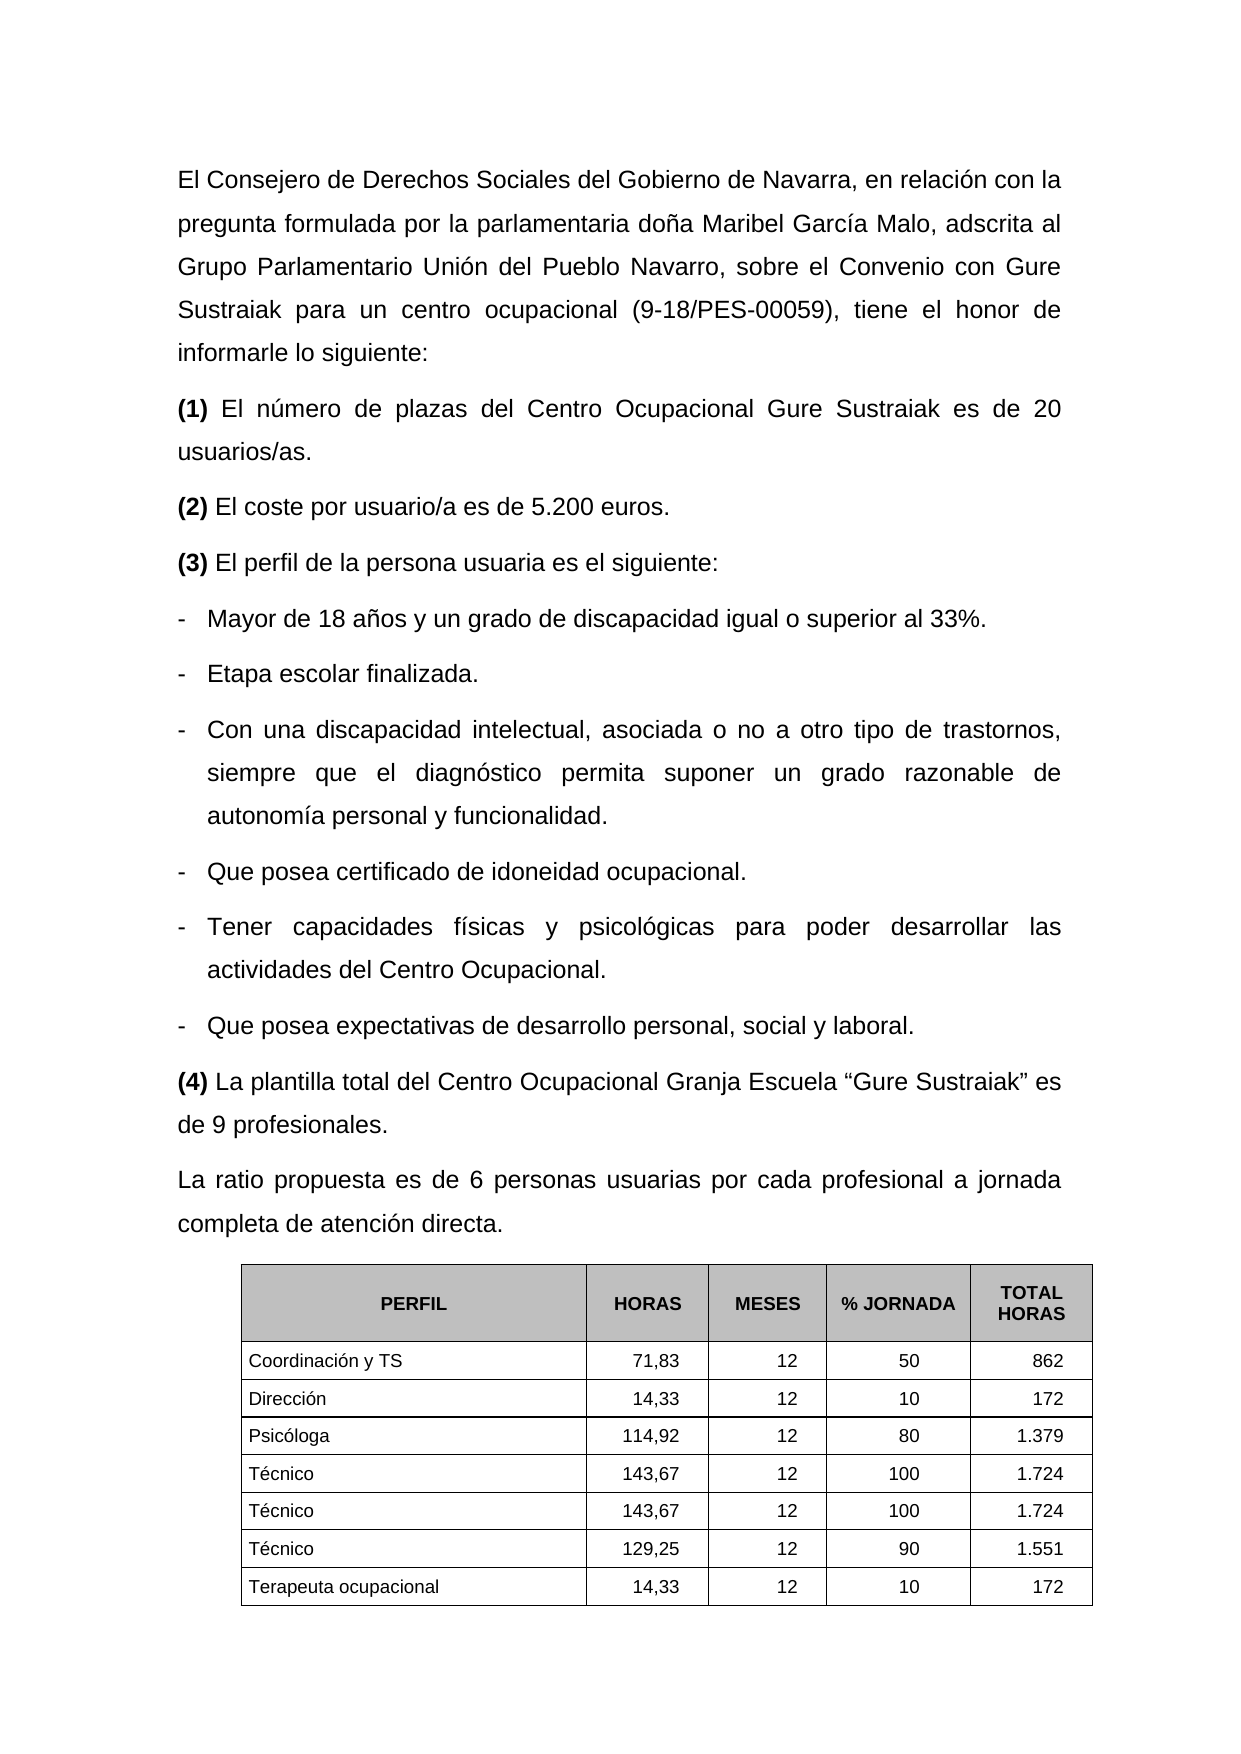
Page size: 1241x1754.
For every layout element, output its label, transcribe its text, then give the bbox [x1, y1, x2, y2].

text - Que posea certificado de idoneidad ocupacional. [177, 857, 1063, 885]
table_cell 114,92 [587, 1418, 708, 1454]
text La ratio propuesta es de 6 personas usuarias por cada profesional a jornada completa de atención directa. [177, 1165, 1063, 1237]
text (3) El perfil de la persona usuaria es el siguiente: [177, 548, 1063, 577]
table_cell 1.724 [971, 1455, 1092, 1492]
table_cell Técnico [242, 1530, 586, 1567]
table_cell Psicóloga [242, 1418, 586, 1454]
table_cell 172 [971, 1568, 1092, 1604]
text - Con una discapacidad intelectual, asociada o no a otro tipo de trastornos, siempre que el diagnóstico permita suponer un grado razonable de autonomía personal y funcionalidad. [177, 715, 1063, 830]
table_cell 1.379 [971, 1418, 1092, 1454]
table_cell 100 [827, 1493, 970, 1529]
text - Mayor de 18 años y un grado de discapacidad igual o superior al 33%. [177, 603, 1063, 632]
table_cell 100 [827, 1455, 970, 1492]
table_cell 12 [709, 1568, 826, 1604]
table_cell 1.724 [971, 1493, 1092, 1529]
table_cell Técnico [242, 1493, 586, 1529]
table_cell 12 [709, 1418, 826, 1454]
table_cell 12 [709, 1380, 826, 1416]
table_cell 12 [709, 1493, 826, 1529]
table_cell 172 [971, 1380, 1092, 1416]
text - Etapa escolar finalizada. [177, 659, 1063, 688]
table_cell 12 [709, 1455, 826, 1492]
text (2) El coste por usuario/a es de 5.200 euros. [177, 492, 1063, 521]
table_header PERFIL [242, 1265, 586, 1341]
table_cell 1.551 [971, 1530, 1092, 1567]
table_cell Coordinación y TS [242, 1342, 586, 1379]
table_cell 14,33 [587, 1380, 708, 1416]
table_cell 12 [709, 1342, 826, 1379]
text (4) La plantilla total del Centro Ocupacional Granja Escuela “Gure Sustraiak” es de 9 profesionales. [177, 1067, 1063, 1138]
table_header TOTAL HORAS [971, 1265, 1092, 1341]
table_cell 90 [827, 1530, 970, 1567]
table_cell Terapeuta ocupacional [242, 1568, 586, 1604]
table_cell 10 [827, 1568, 970, 1604]
table_header % JORNADA [827, 1265, 970, 1341]
table_cell Técnico [242, 1455, 586, 1492]
table_cell 10 [827, 1380, 970, 1416]
text - Tener capacidades físicas y psicológicas para poder desarrollar las actividades del Centro Ocupacional. [177, 912, 1063, 984]
table_cell 143,67 [587, 1493, 708, 1529]
table_header MESES [709, 1265, 826, 1341]
text El Consejero de Derechos Sociales del Gobierno de Navarra, en relación con la pregunta formulada por la parlamentaria doña , adscrita al Grupo Parlamentario Unión del Pueblo Navarro, sobre el Convenio con Gure Sustraiak para un centro ocupacional (9-18/PES-00059), tiene el honor de informarle lo siguiente: [177, 165, 1063, 367]
table_cell 71,83 [587, 1342, 708, 1379]
table_cell 50 [827, 1342, 970, 1379]
text (1) El número de plazas del Centro Ocupacional Gure Sustraiak es de 20 usuarios/as. [177, 393, 1063, 465]
table_cell 862 [971, 1342, 1092, 1379]
table_cell 129,25 [587, 1530, 708, 1567]
table_header HORAS [587, 1265, 708, 1341]
table_cell 12 [709, 1530, 826, 1567]
table_cell 14,33 [587, 1568, 708, 1604]
table_cell 143,67 [587, 1455, 708, 1492]
table_cell Dirección [242, 1380, 586, 1416]
text - Que posea expectativas de desarrollo personal, social y laboral. [177, 1011, 1063, 1040]
table_cell 80 [827, 1418, 970, 1454]
